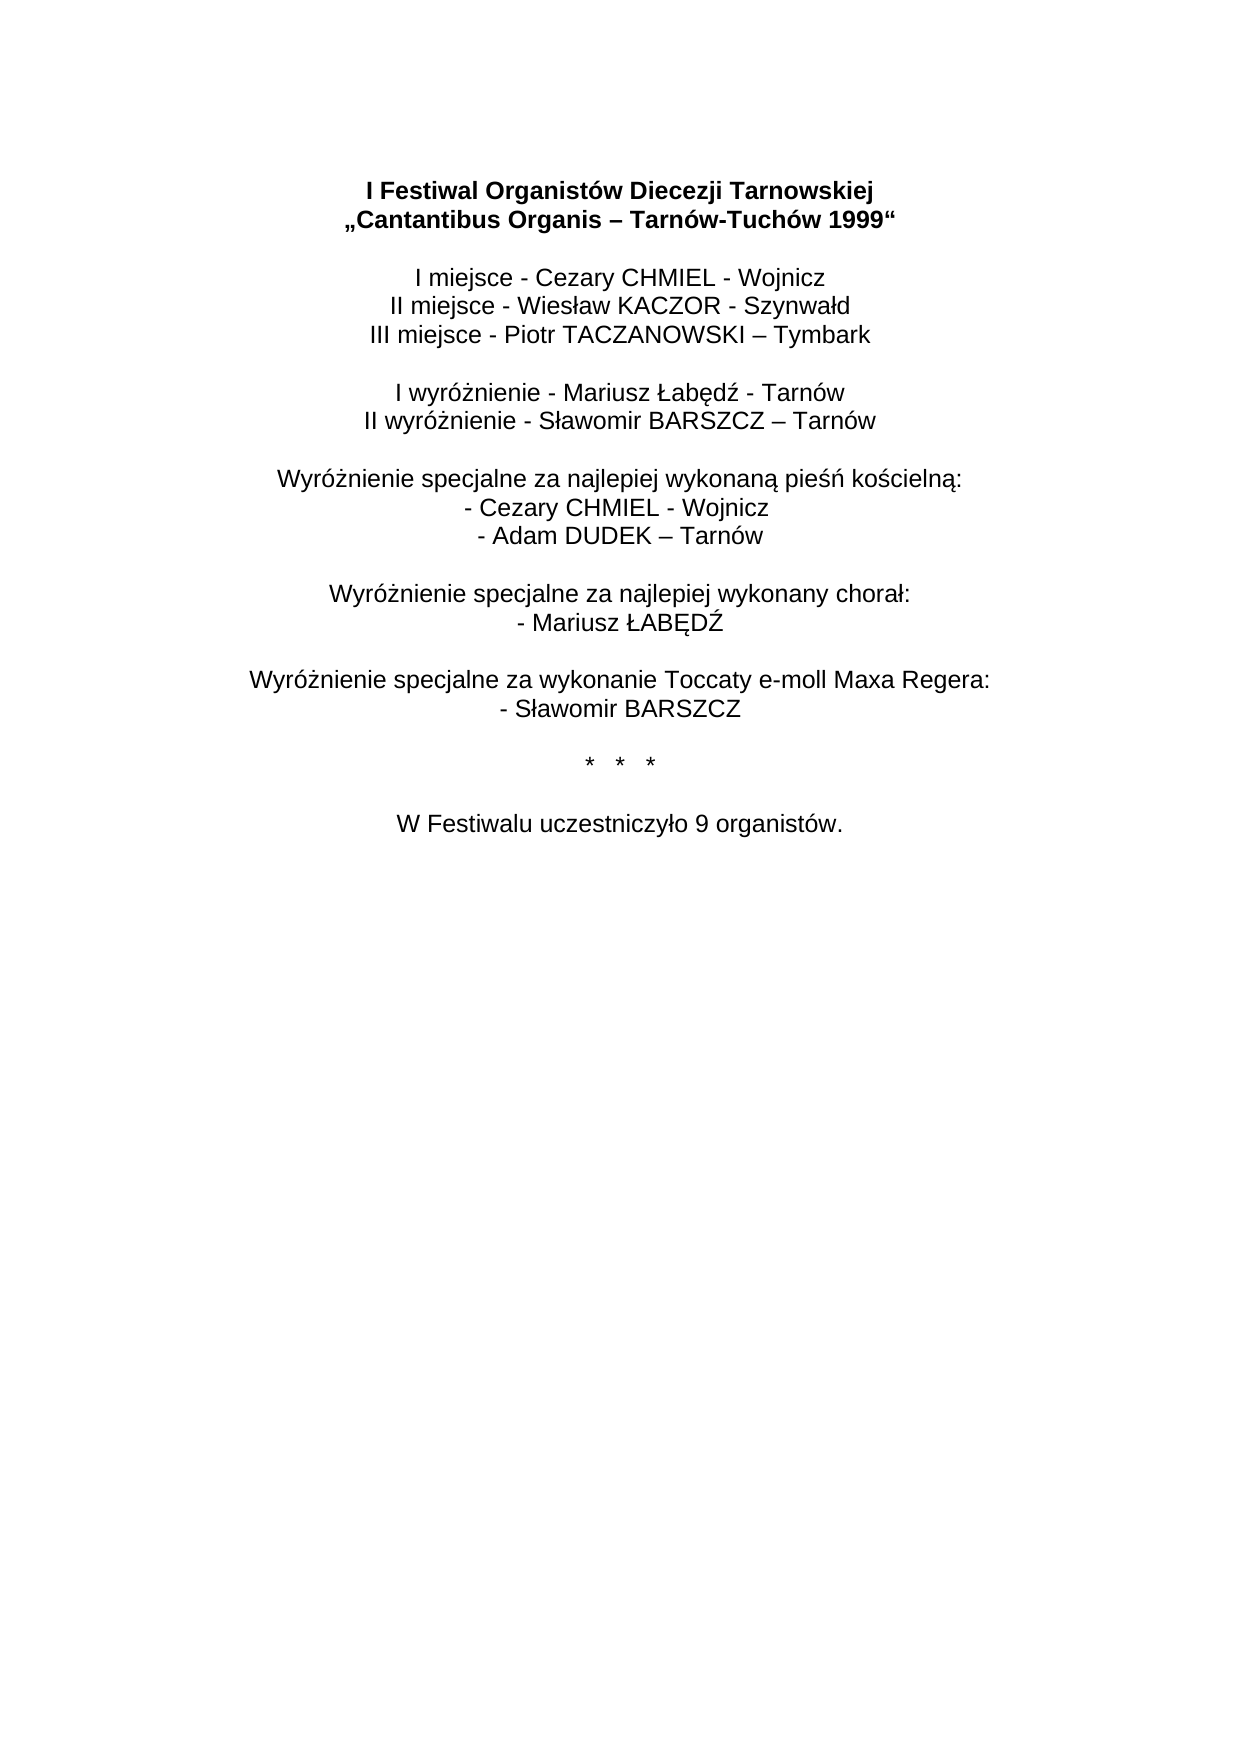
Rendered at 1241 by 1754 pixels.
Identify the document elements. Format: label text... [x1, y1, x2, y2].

text II wyróżnienie - Sławomir BARSZCZ – Tarnów [148, 406, 1093, 435]
text * * * [148, 751, 1093, 780]
text I miejsce - Cezary CHMIEL - Wojnicz II miejsce - Wiesław KACZOR - Szynwałd III miejsce - Piotr TACZANOWSKI – Tymbark [148, 263, 1093, 349]
text Wyróżnienie specjalne za najlepiej wykonany chorał: - Mariusz ŁABĘDŹ [148, 579, 1093, 636]
text I wyróżnienie - - Tarnów [148, 378, 1093, 406]
text W Festiwalu uczestniczyło 9 organistów. [148, 809, 1093, 838]
text Wyróżnienie specjalne za najlepiej wykonaną pieśń kościelną: - Cezary CHMIEL - Wojnicz - Adam DUDEK – Tarnów [148, 464, 1093, 550]
text „Cantantibus Organis – Tarnów-Tuchów 1999“ [148, 205, 1093, 234]
text I Festiwal Organistów Diecezji Tarnowskiej [148, 176, 1093, 205]
text Wyróżnienie specjalne za wykonanie Toccaty e-moll Maxa Regera: - Sławomir BARSZCZ [148, 665, 1093, 723]
